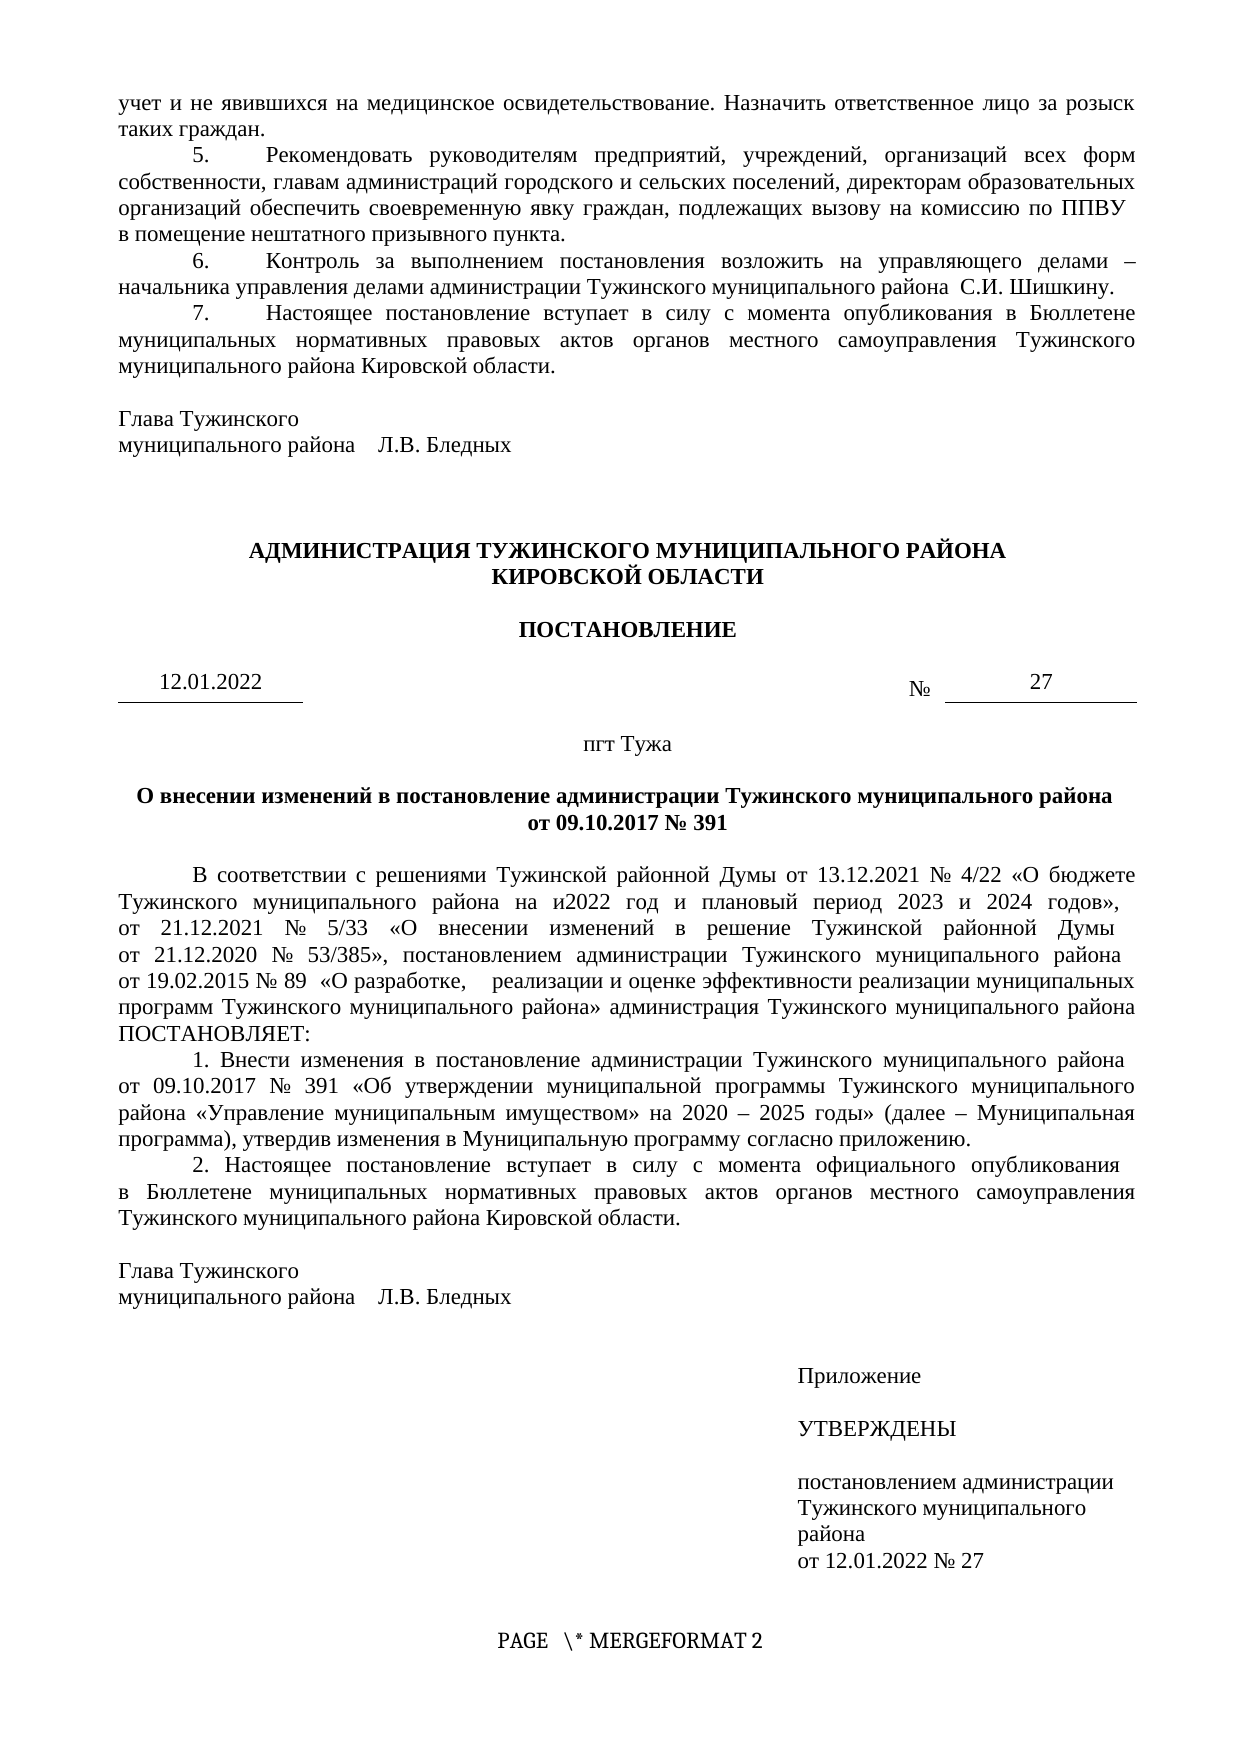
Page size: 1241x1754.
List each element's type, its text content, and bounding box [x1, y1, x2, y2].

text Глава Тужинского [118, 405, 1211, 431]
text 7. Настоящее постановление вступает в силу с момента опубликования в Бюллетене муниципальных нормативных правовых актов органов местного самоуправления Тужинского муниципального района Кировской области. [118, 299, 1137, 378]
text 6. Контроль за выполнением постановления возложить на управляющего делами – начальника управления делами администрации Тужинского муниципального района С.И. Шишкину. [118, 247, 1137, 299]
title АДМИНИСТРАЦИЯ ТУЖИНСКОГО МУНИЦИПАЛЬНОГО РАЙОНА [118, 537, 1137, 563]
text от 12.01.2022 № 27 [797, 1547, 1137, 1573]
text 5. Рекомендовать руководителям предприятий, учреждений, организаций всех форм собственности, главам администраций городского и сельских поселений, директорам образовательных организаций обеспечить своевременную явку граждан, подлежащих вызову на комиссию по ППВУ в помещение нештатного призывного пункта. [118, 141, 1137, 247]
text О внесении изменений в постановление администрации Тужинского муниципального района от 09.10.2017 № 391 [118, 782, 1137, 835]
text муниципального района Л.В. Бледных [118, 1283, 1137, 1309]
text В соответствии с решениями Тужинской районной Думы от 13.12.2021 № 4/22 «О бюджете Тужинского муниципального района на и2022 год и плановый период 2023 и 2024 годов», от 21.12.2021 № 5/33 «О внесении изменений в решение Тужинской районной Думы от 21.12.2020 № 53/385», постановлением администрации Тужинского муниципального района от 19.02.2015 № 89 «О разработке, реализации и оценке эффективности реализации муниципальных программ Тужинского муниципального района» администрация Тужинского муниципального района ПОСТАНОВЛЯЕТ: [118, 862, 1137, 1046]
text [118, 89, 1137, 141]
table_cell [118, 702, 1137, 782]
text Глава Тужинского [118, 1257, 1211, 1283]
title ПОСТАНОВЛЕНИЕ [118, 616, 1137, 642]
text 2. Настоящее постановление вступает в силу с момента официального опубликования в Бюллетене муниципальных нормативных правовых актов органов местного самоуправления Тужинского муниципального района Кировской области. [118, 1151, 1137, 1231]
title КИРОВСКОЙ ОБЛАСТИ [118, 563, 1137, 589]
text 1. Внести изменения в постановление администрации Тужинского муниципального района от 09.10.2017 № 391 «Об утверждении муниципальной программы Тужинского муниципального района «Управление муниципальным имуществом» на 2020 – 2025 годы» (далее – Муниципальная программа), утвердив изменения в Муниципальную программу согласно приложению. [118, 1046, 1137, 1151]
text муниципального района Л.В. Бледных [118, 431, 1137, 458]
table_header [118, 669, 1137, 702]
text постановлением администрации Тужинского муниципального района [797, 1468, 1137, 1547]
text УТВЕРЖДЕНЫ [797, 1415, 1137, 1441]
text Приложение [797, 1362, 1137, 1389]
